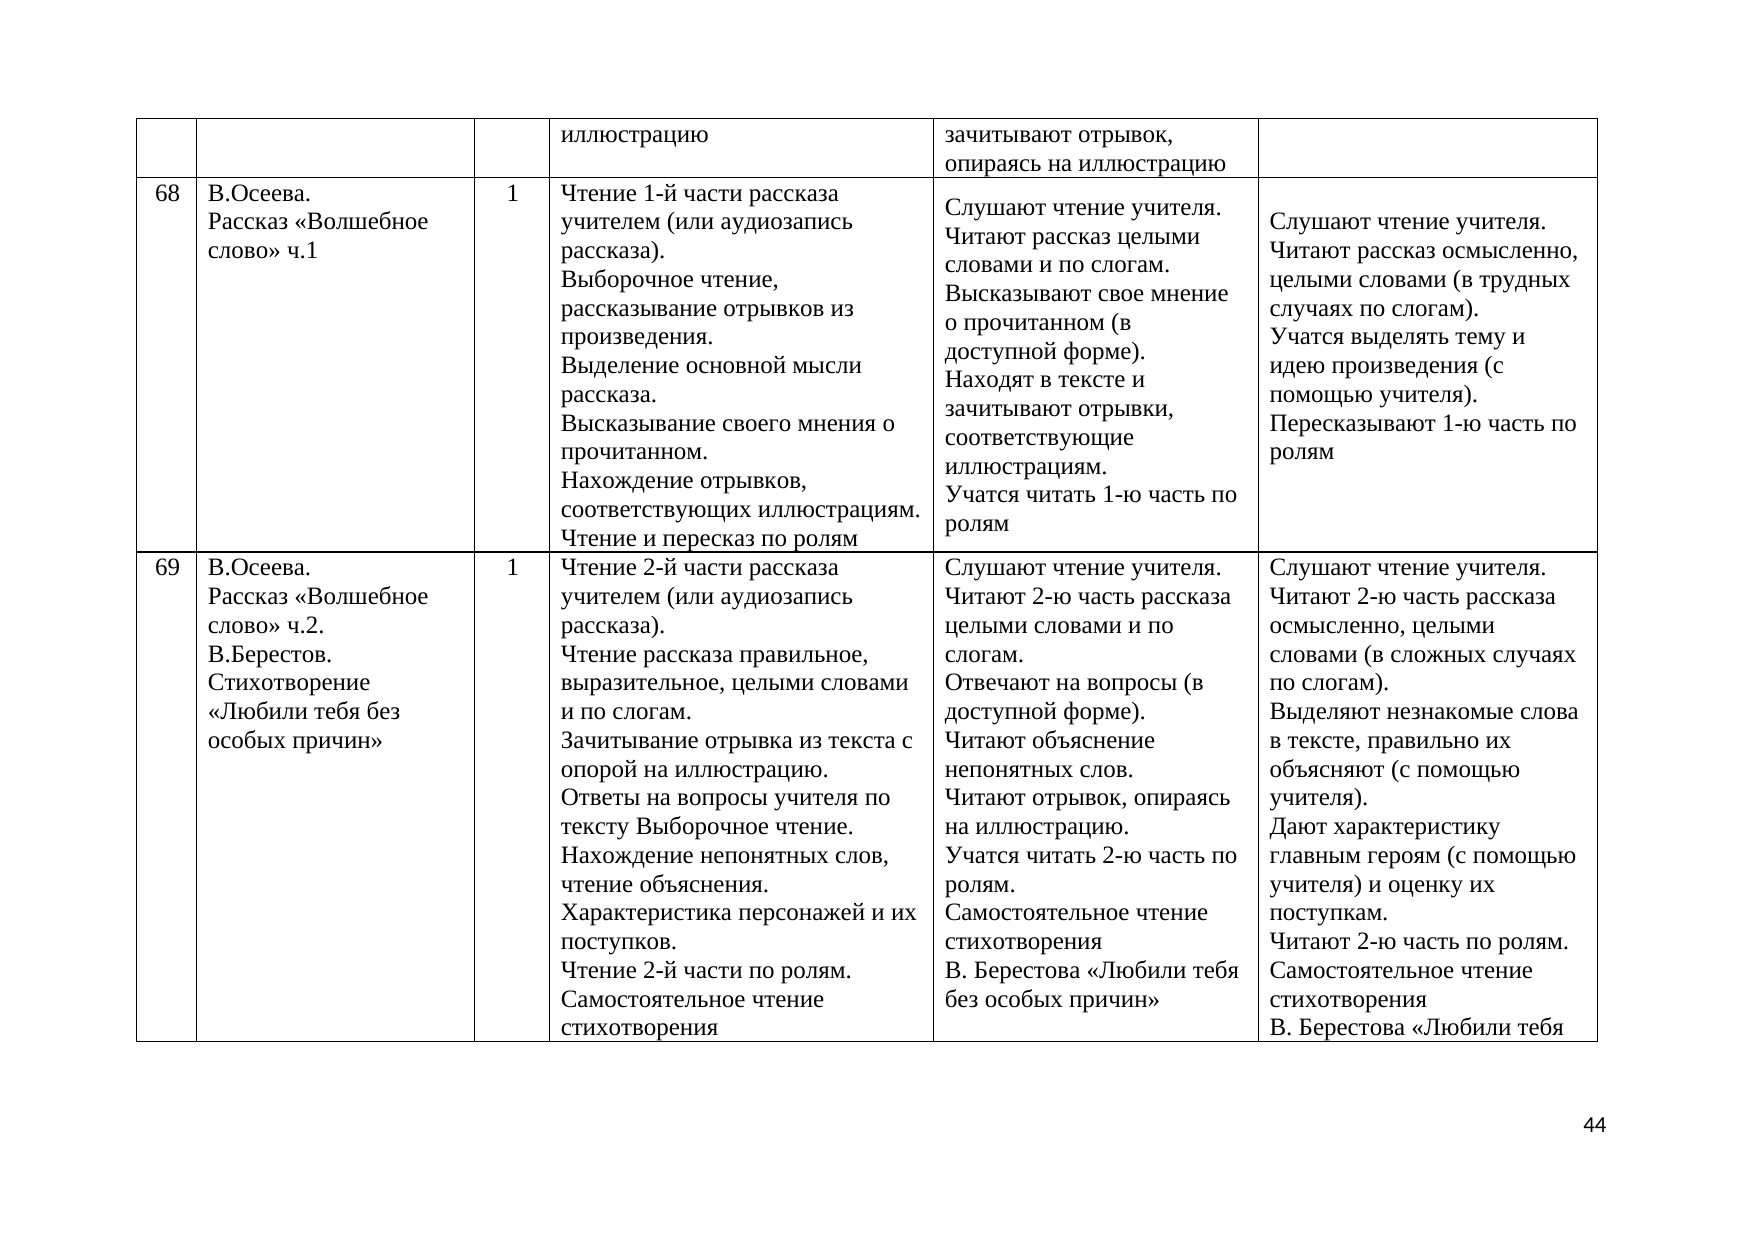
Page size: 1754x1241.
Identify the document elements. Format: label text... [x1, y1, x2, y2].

table_cell 68 [137, 178, 196, 551]
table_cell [197, 553, 474, 1041]
table_cell 1 [475, 119, 549, 177]
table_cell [197, 119, 474, 177]
table_cell 67 [137, 119, 196, 177]
table_cell 1 [475, 553, 549, 1041]
table_cell В.Осеева. Рассказ «Волшебное слово» ч.1 [197, 178, 474, 551]
table_cell Слушают чтение учителя. Читают рассказ целыми словами и по слогам. Высказывают свое мнение о прочитанном (в доступной форме). Находят в тексте и зачитывают отрывки, соответствующие иллюстрациям. Учатся читать 1-ю часть по ролям [934, 178, 1258, 551]
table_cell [550, 119, 933, 177]
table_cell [1259, 553, 1597, 1041]
table_cell 69 [137, 553, 196, 1041]
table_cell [934, 119, 1258, 177]
table_cell Чтение 1-й части рассказа учителем (или аудиозапись рассказа). Выборочное чтение, рассказывание отрывков из произведения. Выделение основной мысли рассказа. Высказывание своего мнения о прочитанном. Нахождение отрывков, соответствующих иллюстрациям. Чтение и пересказ по ролям [550, 178, 933, 551]
table_cell Слушают чтение учителя. Читают рассказ осмысленно, целыми словами (в трудных случаях по слогам). Учатся выделять тему и идею произведения (с помощью учителя). Пересказывают 1-ю часть по ролям [1259, 178, 1597, 551]
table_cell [550, 553, 933, 1041]
table_cell 1 [475, 178, 549, 551]
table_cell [1259, 119, 1597, 177]
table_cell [934, 553, 1258, 1041]
